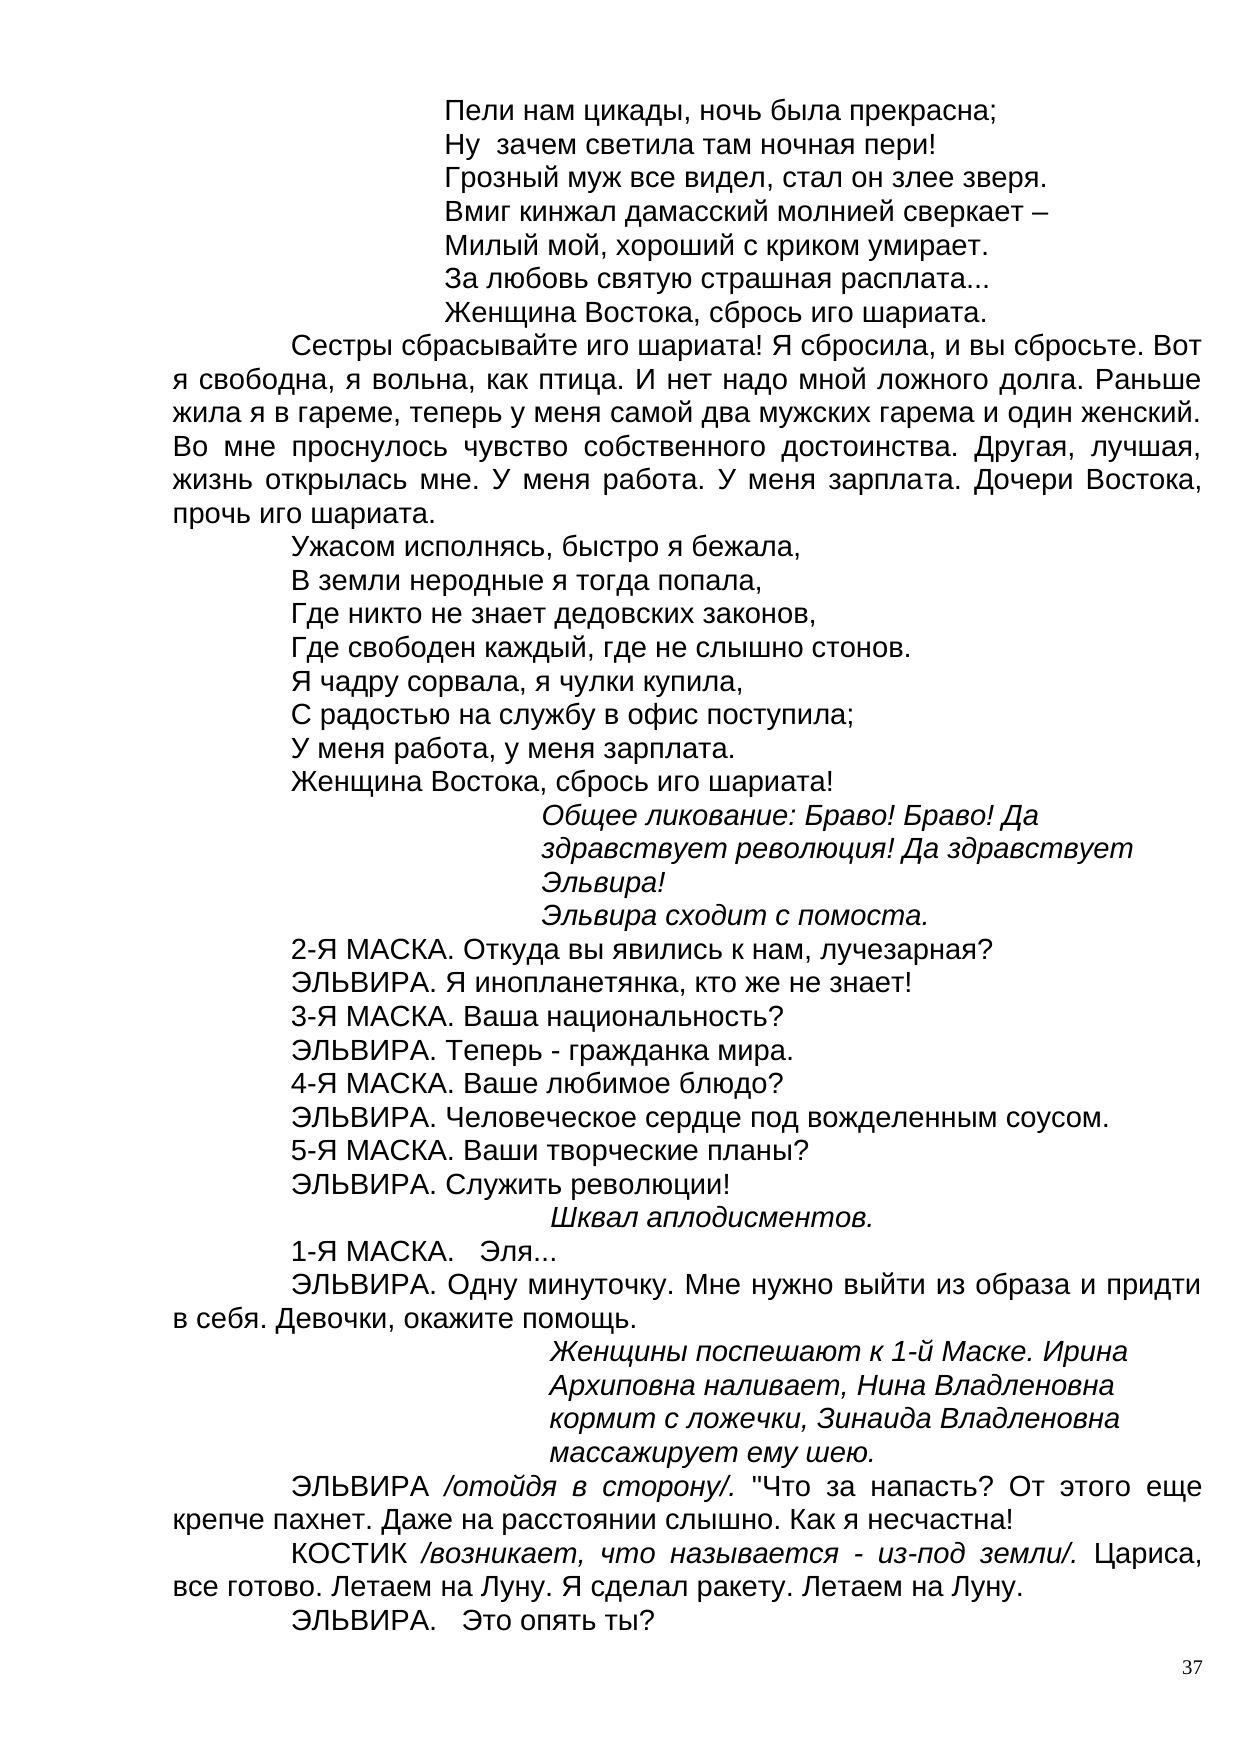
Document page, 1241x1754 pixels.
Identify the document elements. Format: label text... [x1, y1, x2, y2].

text КОСТИК /возникает, что называется - из-под земли/. Цариса, все готово. Летаем на Луну. Я сделал ракету. Летаем на Луну. [172, 1536, 1203, 1603]
text Где свободен каждый, где не слышно стонов. [172, 630, 1203, 664]
text ЭЛЬВИРА. Это опять ты? [172, 1603, 1203, 1636]
text кормит с ложечки, Зинаида Владленовна [172, 1402, 1203, 1435]
text Ужасом исполнясь, быстро я бежала, [172, 529, 1203, 563]
text Шквал аплодисментов. [172, 1200, 1203, 1234]
text Женщины поспешают к 1-й Маске. Ирина [172, 1334, 1203, 1368]
text 3-Я МАСКА. Ваша национальность? [172, 999, 1203, 1033]
text В земли неродные я тогда попала, [172, 563, 1203, 597]
text Вмиг кинжал дамасский молнией сверкает – [172, 194, 1203, 228]
text ЭЛЬВИРА. Служить революции! [172, 1167, 1203, 1200]
text За любовь святую страшная расплата... [172, 261, 1203, 295]
text ЭЛЬВИРА. Одну минуточку. Мне нужно выйти из образа и придти в себя. Девочки, окажите помощь. [172, 1267, 1203, 1334]
text Сестры сбрасывайте иго шариата! Я сбросила, и вы сбросьте. Вот я свободна, я вольна, как птица. И нет надо мной ложного долга. Раньше жила я в гареме, теперь у меня самой два мужских гарема и один женский. Во мне проснулось чувство собственного достоинства. Другая, лучшая, жизнь открылась мне. У меня работа. У меня зарплата. Дочери Востока, прочь иго шариата. [172, 328, 1203, 529]
text Где никто не знает дедовских законов, [172, 597, 1203, 630]
text 5-Я МАСКА. Ваши творческие планы? [172, 1133, 1203, 1167]
text ЭЛЬВИРА. Я инопланетянка, кто же не знает! [172, 966, 1203, 999]
text Общее ликование: Браво! Браво! Да [172, 798, 1203, 831]
text Грозный муж все видел, стал он злее зверя. [172, 161, 1203, 194]
text Эльвира сходит с помоста. [172, 898, 1203, 932]
text ЭЛЬВИРА. Теперь - гражданка мира. [172, 1033, 1203, 1066]
text Архиповна наливает, Нина Владленовна [172, 1368, 1203, 1402]
text Ну зачем светила там ночная пери! [172, 127, 1203, 161]
text здравствует революция! Да здравствует [172, 831, 1203, 865]
text ЭЛЬВИРА. Человеческое сердце под вожделенным соусом. [172, 1100, 1203, 1133]
text массажирует ему шею. [172, 1435, 1203, 1469]
text У меня работа, у меня зарплата. [172, 731, 1203, 764]
text 4-Я МАСКА. Ваше любимое блюдо? [172, 1066, 1203, 1100]
text Милый мой, хороший с криком умирает. [172, 228, 1203, 261]
text С радостью на службу в офис поступила; [172, 697, 1203, 731]
text ЭЛЬВИРА /отойдя в сторону/. "Что за напасть? От этого еще крепче пахнет. Даже на расстоянии слышно. Как я несчастна! [172, 1469, 1203, 1536]
text Женщина Востока, сбрось иго шариата! [172, 764, 1203, 798]
text Женщина Востока, сбрось иго шариата. [172, 295, 1203, 328]
text Я чадру сорвала, я чулки купила, [172, 664, 1203, 697]
text 1-Я МАСКА. Эля... [172, 1234, 1203, 1267]
text Эльвира! [172, 865, 1203, 898]
text Пели нам цикады, ночь была прекрасна; [172, 93, 1203, 127]
text 2-Я МАСКА. Откуда вы явились к нам, лучезарная? [172, 932, 1203, 966]
